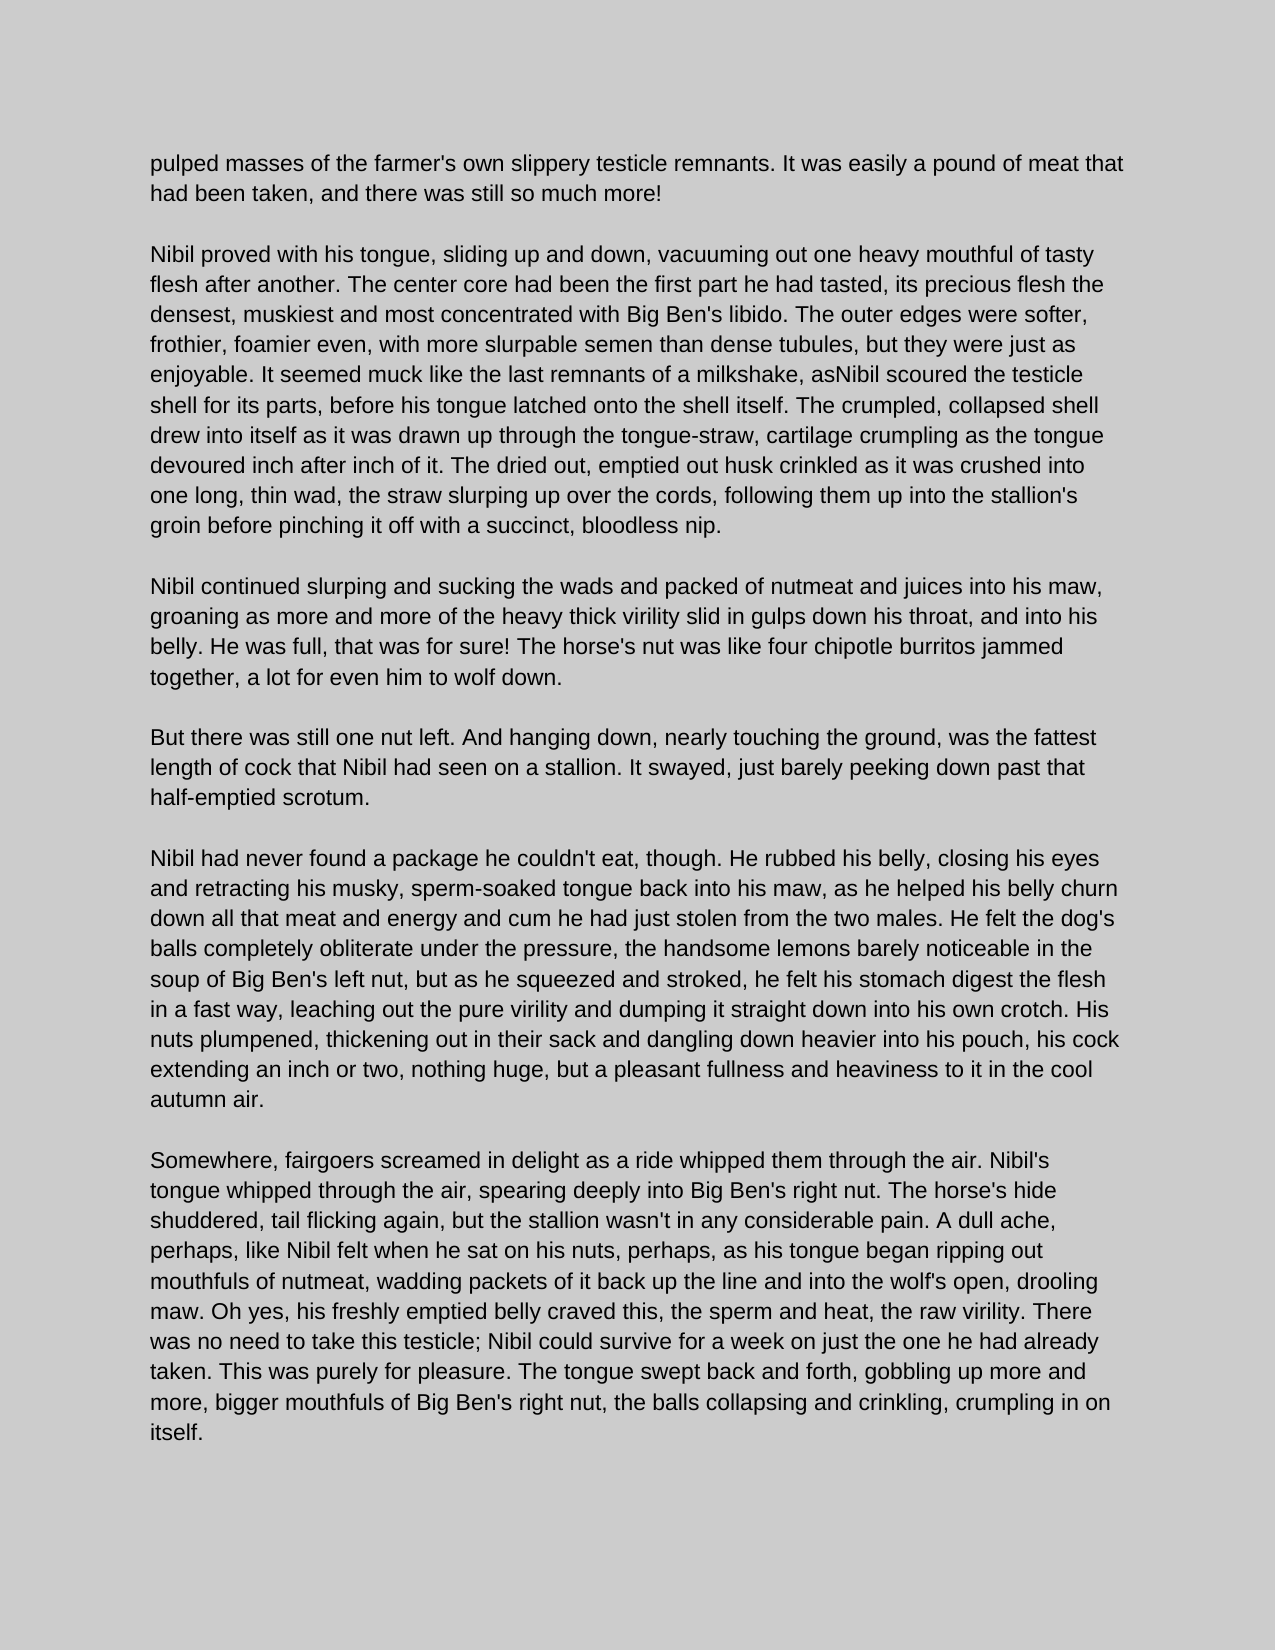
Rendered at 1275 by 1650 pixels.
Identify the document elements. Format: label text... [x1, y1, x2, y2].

text Nibil proved with his tongue, sliding up and down, vacuuming out one heavy mouthful of tasty flesh after another. The center core had been the first part he had tasted, its precious flesh the densest, muskiest and most concentrated with Big Ben's libido. The outer edges were softer, frothier, foamier even, with more slurpable semen than dense tubules, but they were just as enjoyable. It seemed muck like the last remnants of a milkshake, asNibil scoured the testicle shell for its parts, before his tongue latched onto the shell itself. The crumpled, collapsed shell drew into itself as it was drawn up through the tongue-straw, cartilage crumpling as the tongue devoured inch after inch of it. The dried out, emptied out husk crinkled as it was crushed into one long, thin wad, the straw slurping up over the cords, following them up into the stallion's groin before pinching it off with a succinct, bloodless nip. [150, 241, 1125, 539]
text But there was still one nut left. And hanging down, nearly touching the ground, was the fattest length of cock that Nibil had seen on a stallion. It swayed, just barely peeking down past that half-emptied scrotum. [150, 724, 1125, 811]
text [150, 150, 1125, 207]
text Nibil continued slurping and sucking the wads and packed of nutmeat and juices into his maw, groaning as more and more of the heavy thick virility slid in gulps down his throat, and into his belly. He was full, that was for sure! The horse's nut was like four chipotle burritos jammed together, a lot for even him to wolf down. [150, 573, 1125, 690]
text Somewhere, fairgoers screamed in delight as a ride whipped them through the air. Nibil's tongue whipped through the air, spearing deeply into Big Ben's right nut. The horse's hide shuddered, tail flicking again, but the stallion wasn't in any considerable pain. A dull ache, perhaps, like Nibil felt when he sat on his nuts, perhaps, as his tongue began ripping out mouthfuls of nutmeat, wadding packets of it back up the line and into the wolf's open, drooling maw. Oh yes, his freshly emptied belly craved this, the sperm and heat, the raw virility. There was no need to take this testicle; Nibil could survive for a week on just the one he had already taken. This was purely for pleasure. The tongue swept back and forth, gobbling up more and more, bigger mouthfuls of Big Ben's right nut, the balls collapsing and crinkling, crumpling in on itself. [150, 1147, 1125, 1445]
text Nibil had never found a package he couldn't eat, though. He rubbed his belly, closing his eyes and retracting his musky, sperm-soaked tongue back into his maw, as he helped his belly churn down all that meat and energy and cum he had just stolen from the two males. He felt the dog's balls completely obliterate under the pressure, the handsome lemons barely noticeable in the soup of Big Ben's left nut, but as he squeezed and stroked, he felt his stomach digest the flesh in a fast way, leaching out the pure virility and dumping it straight down into his own crotch. His nuts plumpened, thickening out in their sack and dangling down heavier into his pouch, his cock extending an inch or two, nothing huge, but a pleasant fullness and heaviness to it in the cool autumn air. [150, 845, 1125, 1113]
